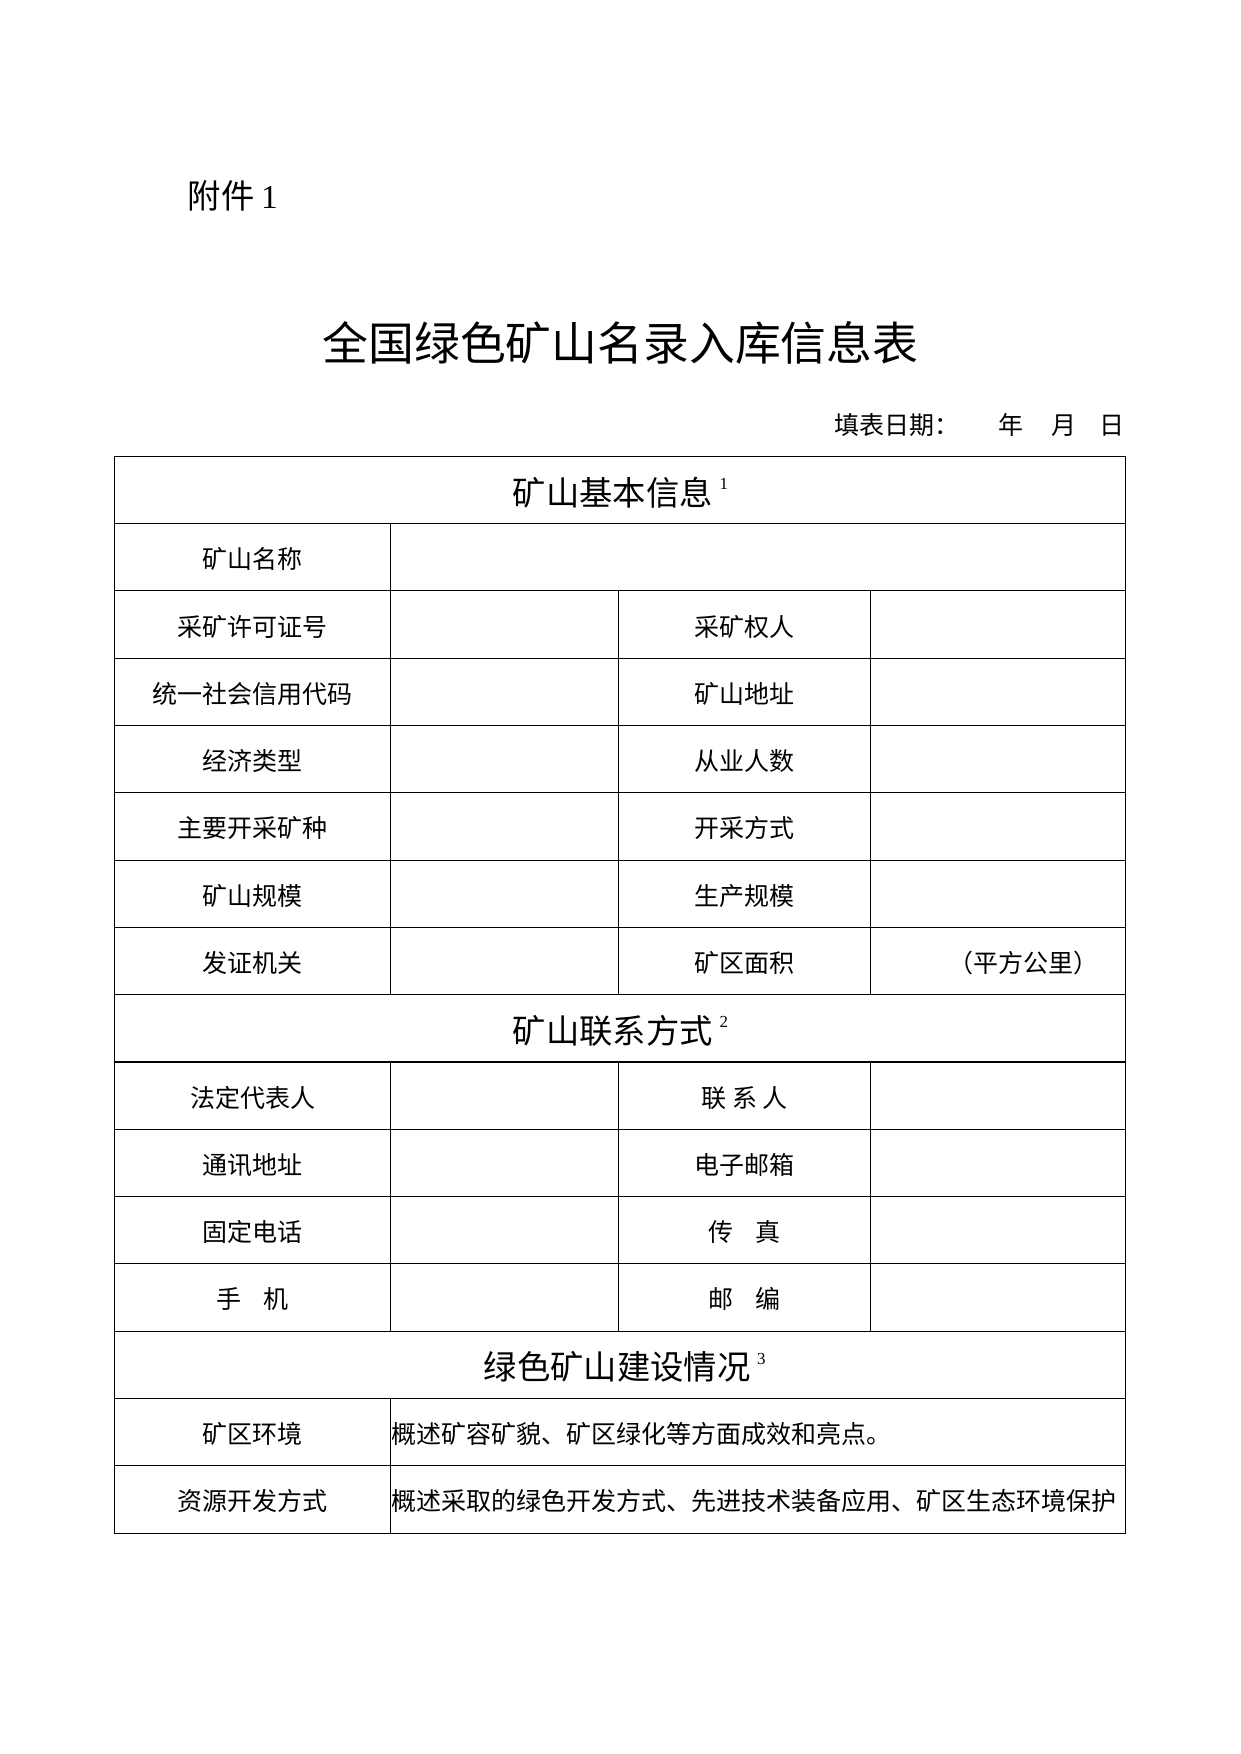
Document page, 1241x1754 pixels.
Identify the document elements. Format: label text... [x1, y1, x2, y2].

table_cell 固定电话 [115, 1197, 390, 1263]
table_cell 采矿许可证号 [115, 591, 390, 658]
table_cell [871, 793, 1125, 859]
table_cell 概述矿容矿貌、矿区绿化等方面成效和亮点。 [391, 1399, 1125, 1465]
table_cell [391, 928, 618, 994]
table_cell [871, 861, 1125, 927]
table_cell 矿山地址 [619, 659, 870, 725]
table_cell 从业人数 [619, 726, 870, 792]
table_cell 采矿权人 [619, 591, 870, 658]
table_cell [871, 1197, 1125, 1263]
table_cell [871, 1063, 1125, 1129]
table_cell 矿山基本信息1 [115, 457, 1125, 523]
table_cell 生产规模 [619, 861, 870, 927]
table_cell [391, 659, 618, 725]
table_cell [391, 861, 618, 927]
table_cell [871, 1130, 1125, 1196]
table_cell 矿山名称 [115, 524, 390, 590]
table_cell 通讯地址 [115, 1130, 390, 1196]
table_cell [391, 726, 618, 792]
table_cell [391, 1197, 618, 1263]
table_cell 联 系 人 [619, 1063, 870, 1129]
table_cell [871, 591, 1125, 658]
text 全国绿色矿山名录入库信息表 [187, 292, 1053, 389]
table_cell [391, 1063, 618, 1129]
table_cell 矿山联系方式2 [115, 995, 1125, 1061]
table_cell 手 机 [115, 1264, 390, 1331]
table_cell 法定代表人 [115, 1063, 390, 1129]
table_cell 绿色矿山建设情况3 [115, 1332, 1125, 1398]
table_cell [391, 1130, 618, 1196]
table_cell 矿区面积 [619, 928, 870, 994]
table_cell 主要开采矿种 [115, 793, 390, 859]
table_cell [391, 1466, 1125, 1532]
table_cell 矿区环境 [115, 1399, 390, 1465]
table_cell （平方公里） [871, 928, 1125, 994]
table_cell [871, 1264, 1125, 1331]
text 附件1 [187, 162, 1053, 227]
table_cell 电子邮箱 [619, 1130, 870, 1196]
table_cell [391, 524, 1125, 590]
table_cell 矿山规模 [115, 861, 390, 927]
table_header 填表日期： 年 月 日 [115, 390, 1125, 456]
table_cell [391, 1264, 618, 1331]
table_cell 邮 编 [619, 1264, 870, 1331]
table_cell 资源开发方式 [115, 1466, 390, 1532]
table_cell 统一社会信用代码 [115, 659, 390, 725]
table_cell [871, 726, 1125, 792]
table_cell [871, 659, 1125, 725]
table_cell 开采方式 [619, 793, 870, 859]
table_cell 传 真 [619, 1197, 870, 1263]
table_cell [391, 591, 618, 658]
table_cell 发证机关 [115, 928, 390, 994]
table_cell 经济类型 [115, 726, 390, 792]
table_cell [391, 793, 618, 859]
